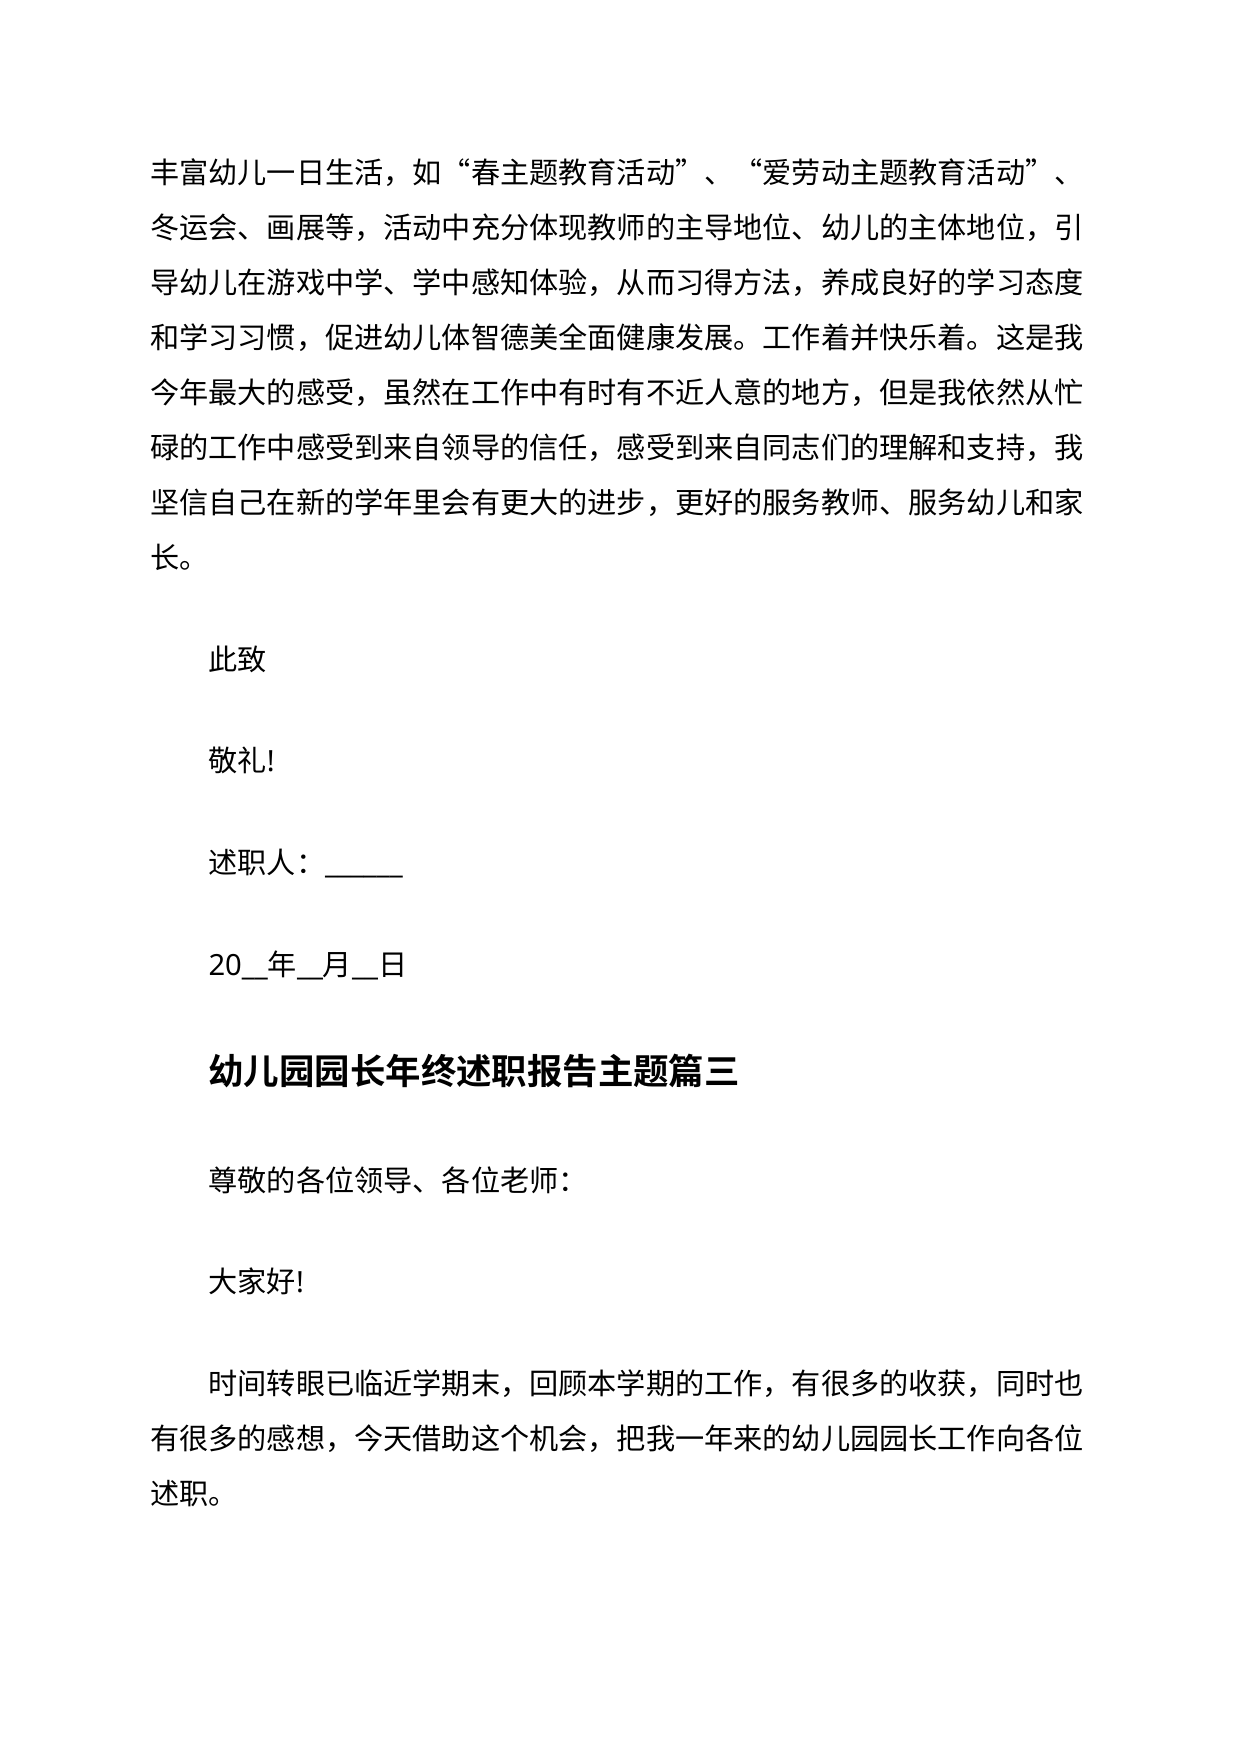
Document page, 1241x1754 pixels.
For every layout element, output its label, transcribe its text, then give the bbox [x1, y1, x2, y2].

text 20__年__月__日 [150, 942, 1090, 984]
text 敬礼! [150, 738, 1090, 780]
text 尊敬的各位领导、各位老师： [150, 1157, 1090, 1199]
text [150, 150, 1090, 577]
text 幼儿园园长年终述职报告主题篇三 [150, 1044, 1090, 1095]
text 时间转眼已临近学期末，回顾本学期的工作，有很多的收获，同时也有很多的感想，今天借助这个机会，把我一年来的幼儿园园长工作向各位述职。 [150, 1361, 1090, 1513]
text 此致 [150, 636, 1090, 678]
text 述职人：______ [150, 840, 1090, 882]
text 大家好! [150, 1259, 1090, 1301]
